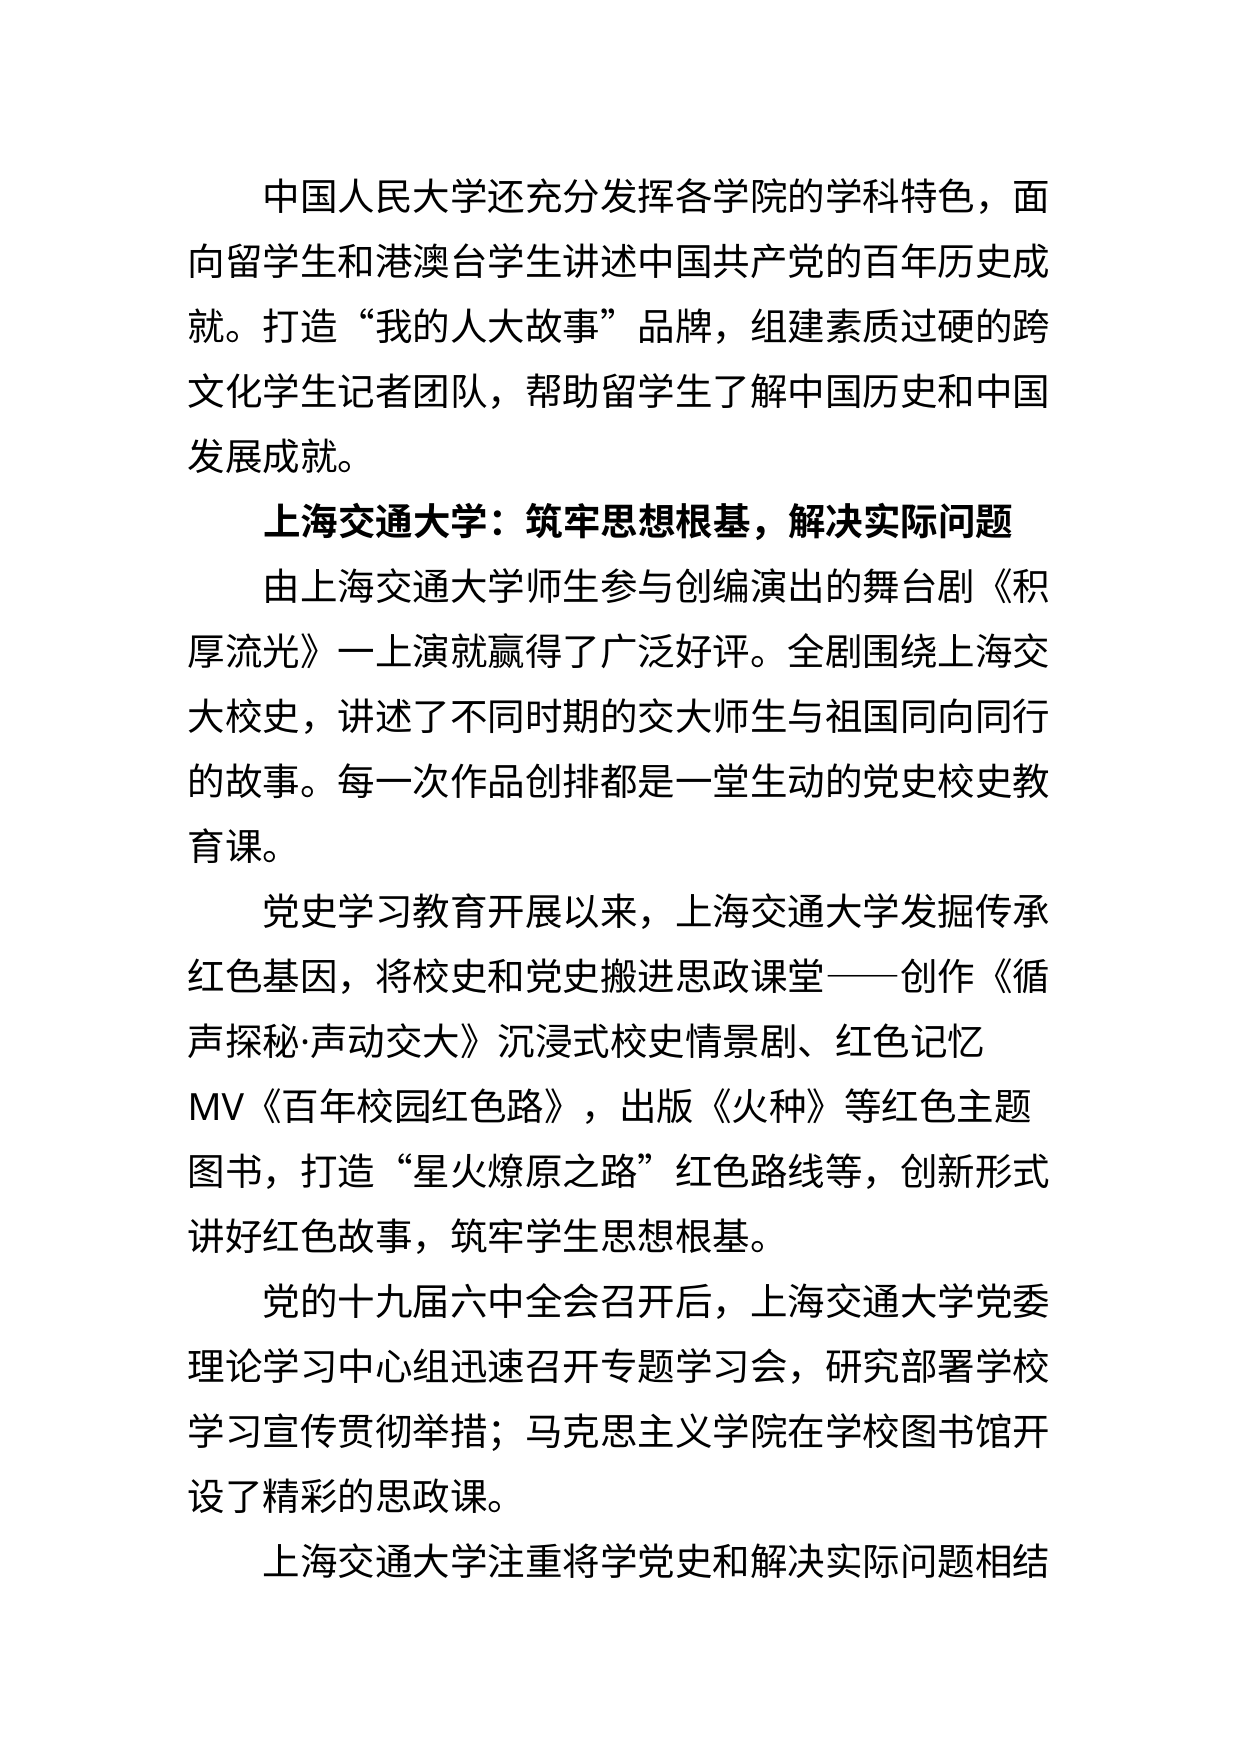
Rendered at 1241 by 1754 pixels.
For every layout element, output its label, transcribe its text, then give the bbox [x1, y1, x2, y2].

text 党史学习教育开展以来，上海交通大学发掘传承红色基因，将校史和党史搬进思政课堂——创作《循声探秘·声动交大》沉浸式校史情景剧、红色记忆MV《百年校园红色路》，出版《火种》等红色主题图书，打造“星火燎原之路”红色路线等，创新形式讲好红色故事，筑牢学生思想根基。 [187, 877, 1053, 1267]
text 由上海交通大学师生参与创编演出的舞台剧《积厚流光》一上演就赢得了广泛好评。全剧围绕上海交大校史，讲述了不同时期的交大师生与祖国同向同行的故事。每一次作品创排都是一堂生动的党史校史教育课。 [187, 552, 1053, 877]
text 上海交通大学：筑牢思想根基，解决实际问题 [187, 487, 1053, 552]
text 中国人民大学还充分发挥各学院的学科特色，面向留学生和港澳台学生讲述中国共产党的百年历史成就。打造“我的人大故事”品牌，组建素质过硬的跨文化学生记者团队，帮助留学生了解中国历史和中国发展成就。 [187, 162, 1053, 487]
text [187, 1527, 1053, 1592]
text 党的十九届六中全会召开后，上海交通大学党委理论学习中心组迅速召开专题学习会，研究部署学校学习宣传贯彻举措；马克思主义学院在学校图书馆开设了精彩的思政课。 [187, 1267, 1053, 1527]
